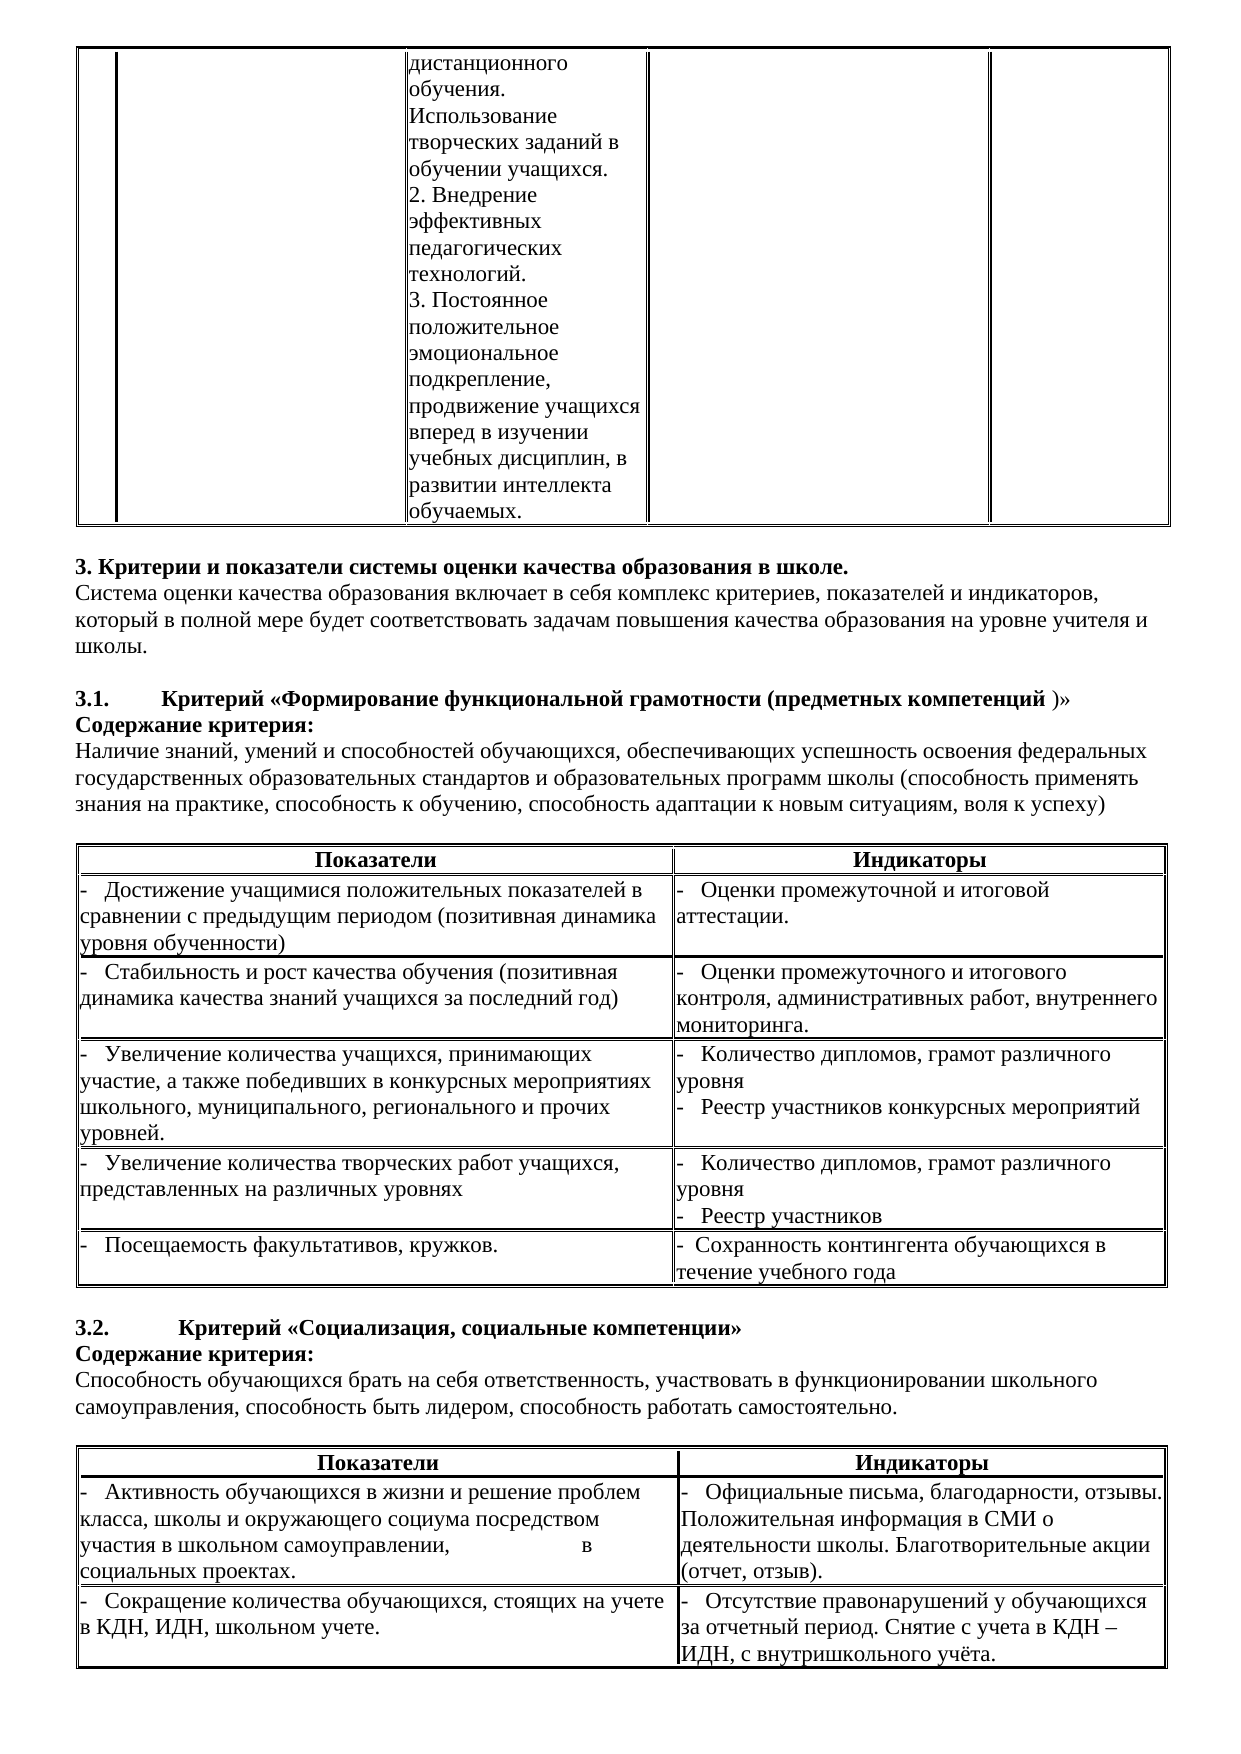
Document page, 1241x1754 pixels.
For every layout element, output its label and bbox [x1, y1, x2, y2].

table_header [74, 44, 1173, 1671]
